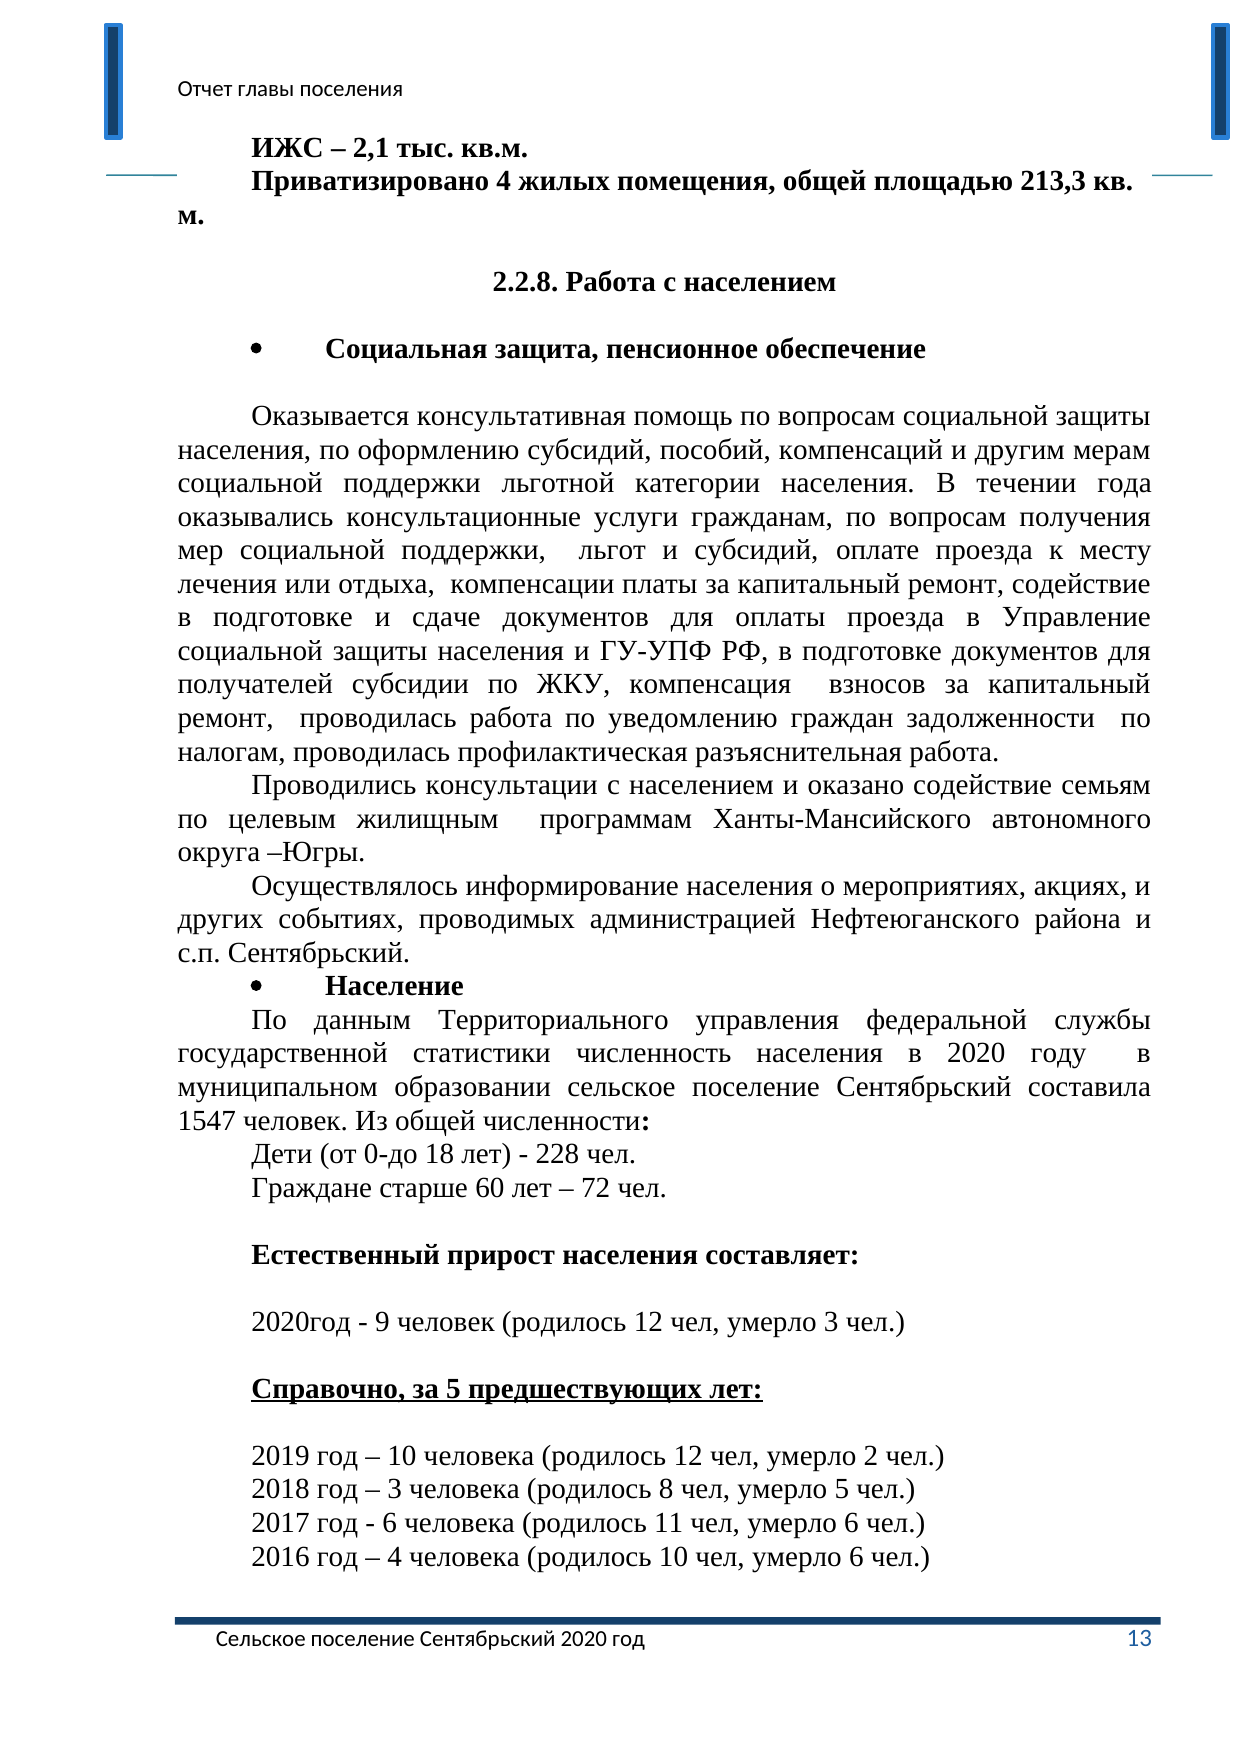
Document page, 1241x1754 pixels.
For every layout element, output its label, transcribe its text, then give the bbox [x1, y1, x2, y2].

text 2020год - 9 человек (родилось 12 чел, умерло 3 чел.) [177, 1304, 1152, 1337]
text Естественный прирост населения составляет: [177, 1237, 1152, 1270]
text Дети (от 0-до 18 лет) - 228 чел. [177, 1136, 1152, 1170]
text Граждане старше 60 лет – 72 чел. [177, 1170, 1152, 1203]
text 2016 год – 4 человека (родилось 10 чел, умерло 6 чел.) [177, 1539, 1152, 1572]
text 2017 год - 6 человека (родилось 11 чел, умерло 6 чел.) [177, 1505, 1152, 1539]
text ИЖС – 2,1 тыс. кв.м. [177, 130, 1152, 163]
text Оказывается консультативная помощь по вопросам социальной защиты населения, по оформлению субсидий, пособий, компенсаций и другим мерам социальной поддержки льготной категории населения. В течении года оказывались консультационные услуги гражданам, по вопросам получения мер социальной поддержки, льгот и субсидий, оплате проезда к месту лечения или отдыха, компенсации платы за капитальный ремонт, содействие в подготовке и сдаче документов для оплаты проезда в Управление социальной защиты населения и ГУ-УПФ РФ, в подготовке документов для получателей субсидии по ЖКУ, компенсация взносов за капитальный ремонт, проводилась работа по уведомлению граждан задолженности по налогам, проводилась профилактическая разъяснительная работа. [177, 398, 1152, 767]
text 2.2.8. Работа с населением [177, 264, 1152, 297]
text Осуществлялось информирование населения о мероприятиях, акциях, и других событиях, проводимых администрацией Нефтеюганского района и с.п. Сентябрьский. [177, 868, 1152, 968]
text Проводились консультации с населением и оказано содействие семьям по целевым жилищным программам Ханты-Мансийского автономного округа –Югры. [177, 767, 1152, 868]
text Приватизировано 4 жилых помещения, общей площадью 213,3 кв. м. [177, 163, 1152, 230]
text 2018 год – 3 человека (родилось 8 чел, умерло 5 чел.) [177, 1472, 1152, 1505]
text По данным Территориального управления федеральной службы государственной статистики численность населения в 2020 году в муниципальном образовании сельское поселение Сентябрьский составила 1547 человек. Из общей численности: [177, 1002, 1152, 1136]
list Население [177, 968, 1152, 1002]
list Социальная защита, пенсионное обеспечение [177, 331, 1152, 365]
text Справочно, за 5 предшествующих лет: [177, 1371, 1152, 1404]
text 2019 год – 10 человека (родилось 12 чел, умерло 2 чел.) [177, 1438, 1152, 1472]
